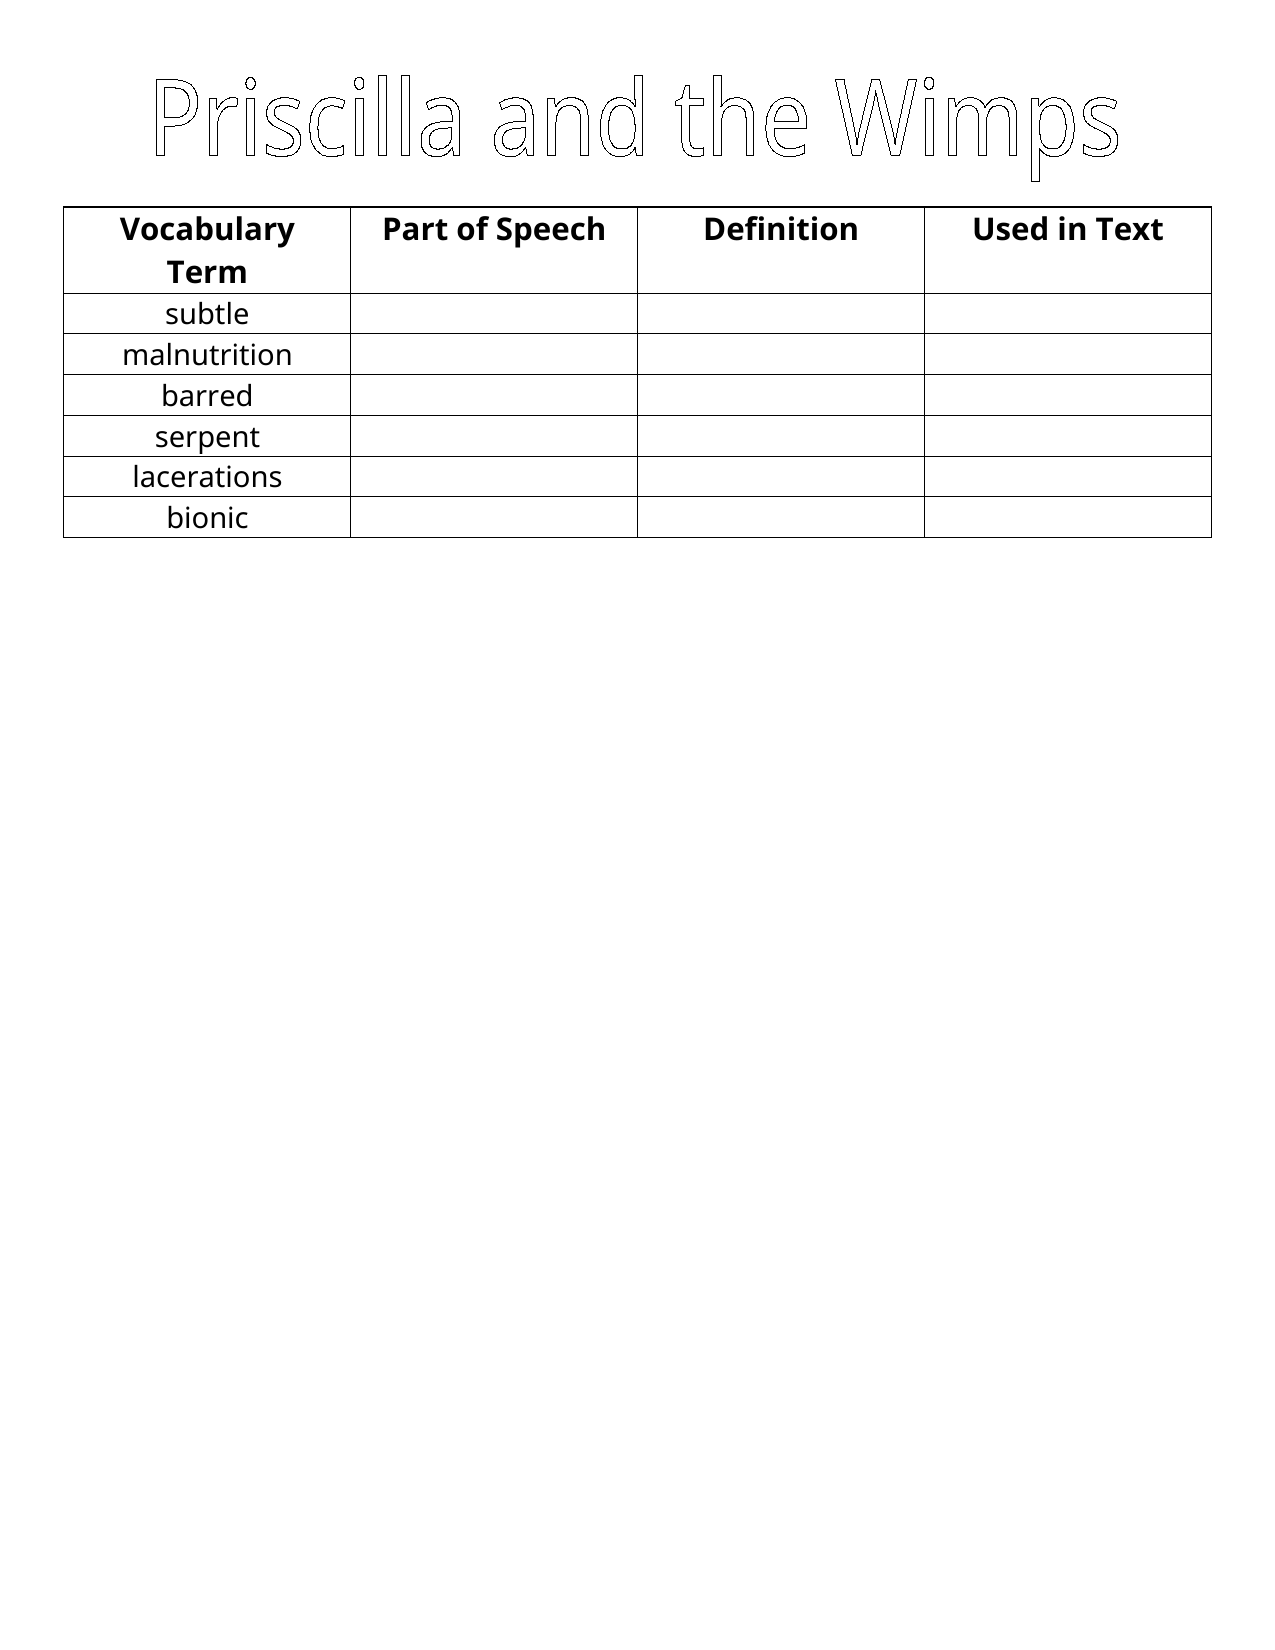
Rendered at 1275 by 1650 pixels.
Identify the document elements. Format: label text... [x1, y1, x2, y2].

table_cell barred [64, 375, 350, 415]
table_cell [638, 294, 924, 333]
table_cell lacerations [64, 457, 350, 496]
table_cell [925, 334, 1211, 374]
table_cell [925, 294, 1211, 333]
table_cell [925, 497, 1211, 537]
table_cell [925, 457, 1211, 496]
table_cell [638, 334, 924, 374]
table_cell [351, 375, 637, 415]
table_cell [638, 416, 924, 456]
table_cell [638, 457, 924, 496]
table_header Definition [638, 208, 924, 293]
table_cell [351, 416, 637, 456]
table_cell [925, 416, 1211, 456]
table_cell malnutrition [64, 334, 350, 374]
table_cell serpent [64, 416, 350, 456]
table_cell [638, 497, 924, 537]
table_cell [638, 375, 924, 415]
table_cell [351, 334, 637, 374]
table_header Part of Speech [351, 208, 637, 293]
table_header Vocabulary Term [64, 208, 350, 293]
table_cell [351, 497, 637, 537]
table_cell [351, 457, 637, 496]
table_cell subtle [64, 294, 350, 333]
table_cell [351, 294, 637, 333]
table_cell bionic [64, 497, 350, 537]
table_header Used in Text [925, 208, 1211, 293]
table_cell [925, 375, 1211, 415]
